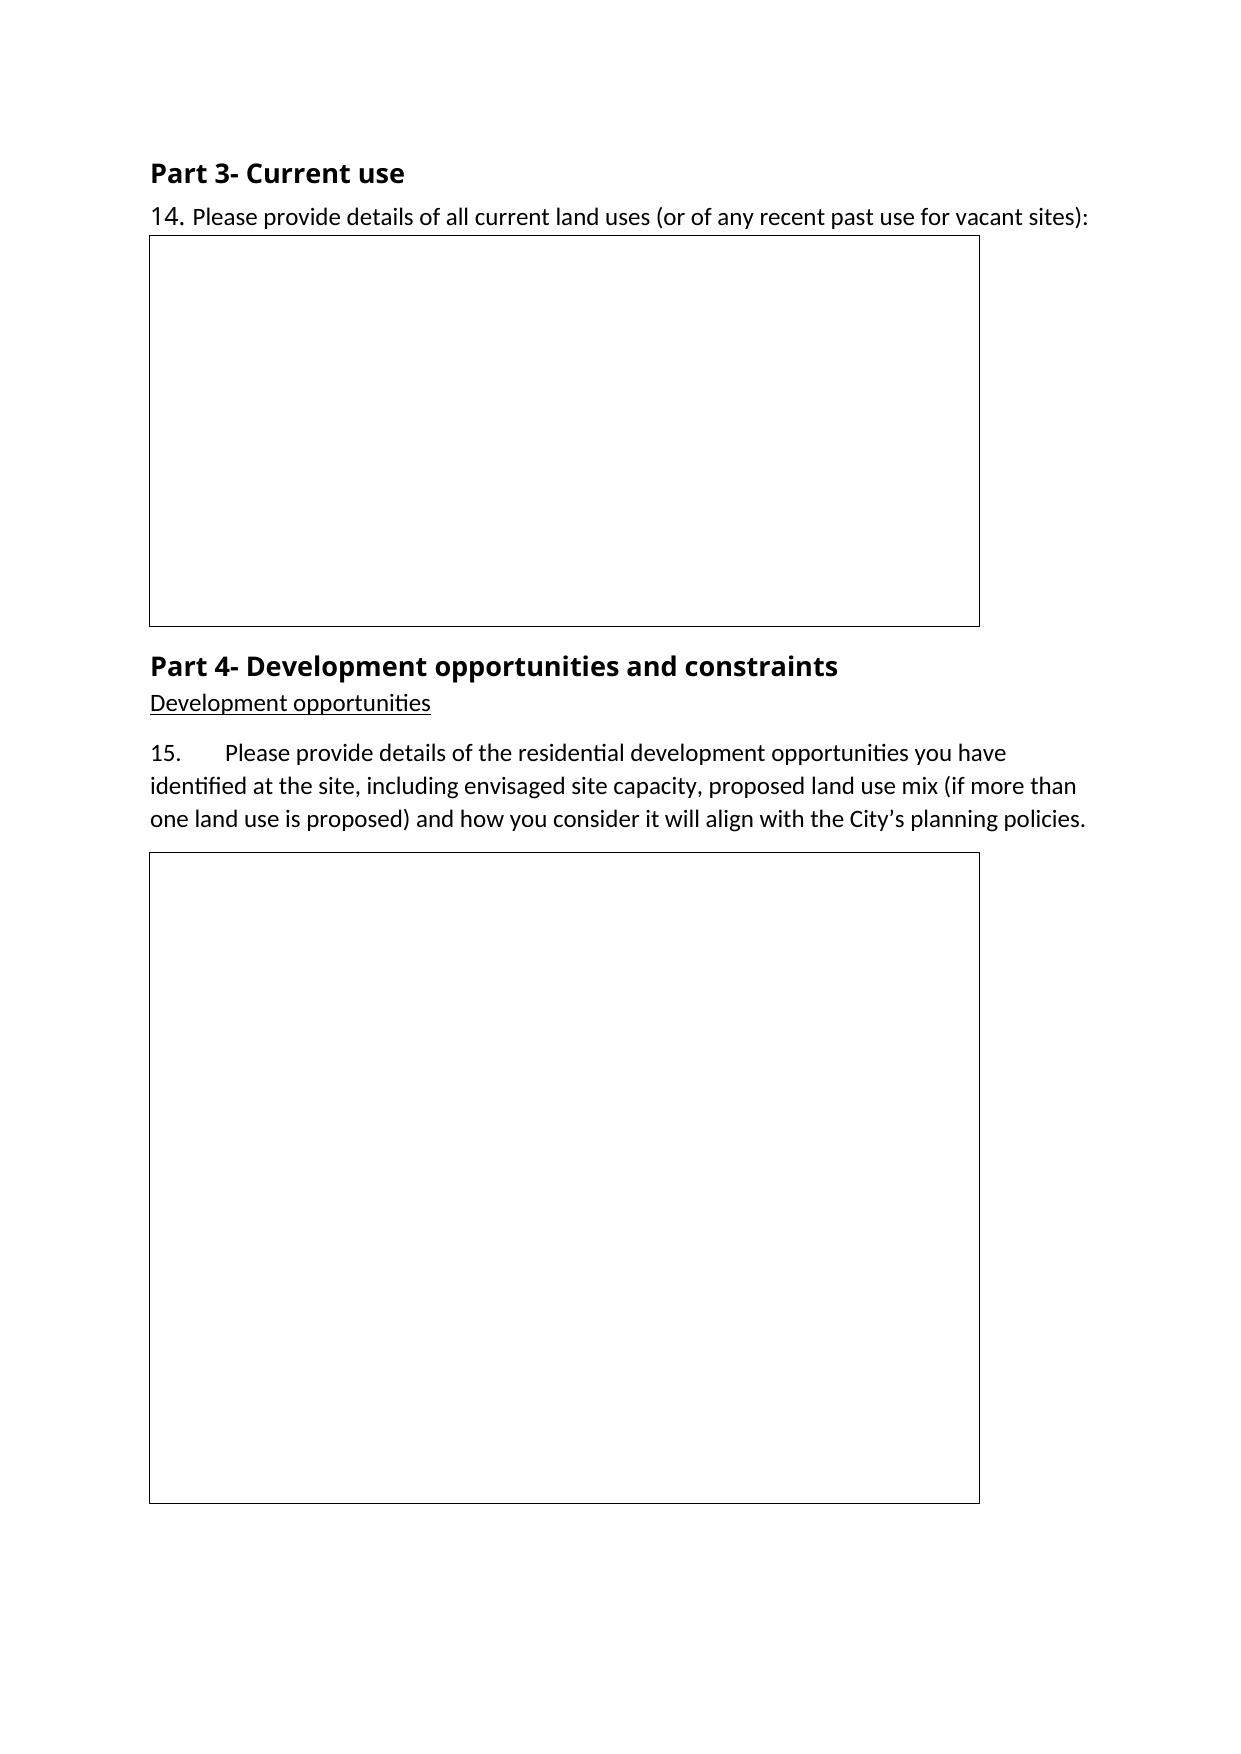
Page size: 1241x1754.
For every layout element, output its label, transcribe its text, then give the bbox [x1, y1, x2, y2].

text 14. Please provide details of all current land uses (or of any recent past use for vacant sites): [150, 198, 1090, 232]
text Part 3- Current use [150, 154, 1090, 191]
text Part 4- Development opportunities and constraints [150, 648, 1090, 685]
text 15. Please provide details of the residential development opportunities you have identified at the site, including envisaged site capacity, proposed land use mix (if more than one land use is proposed) and how you consider it will align with the City’s planning policies. [150, 737, 1090, 833]
text Development opportunities [150, 688, 1090, 718]
